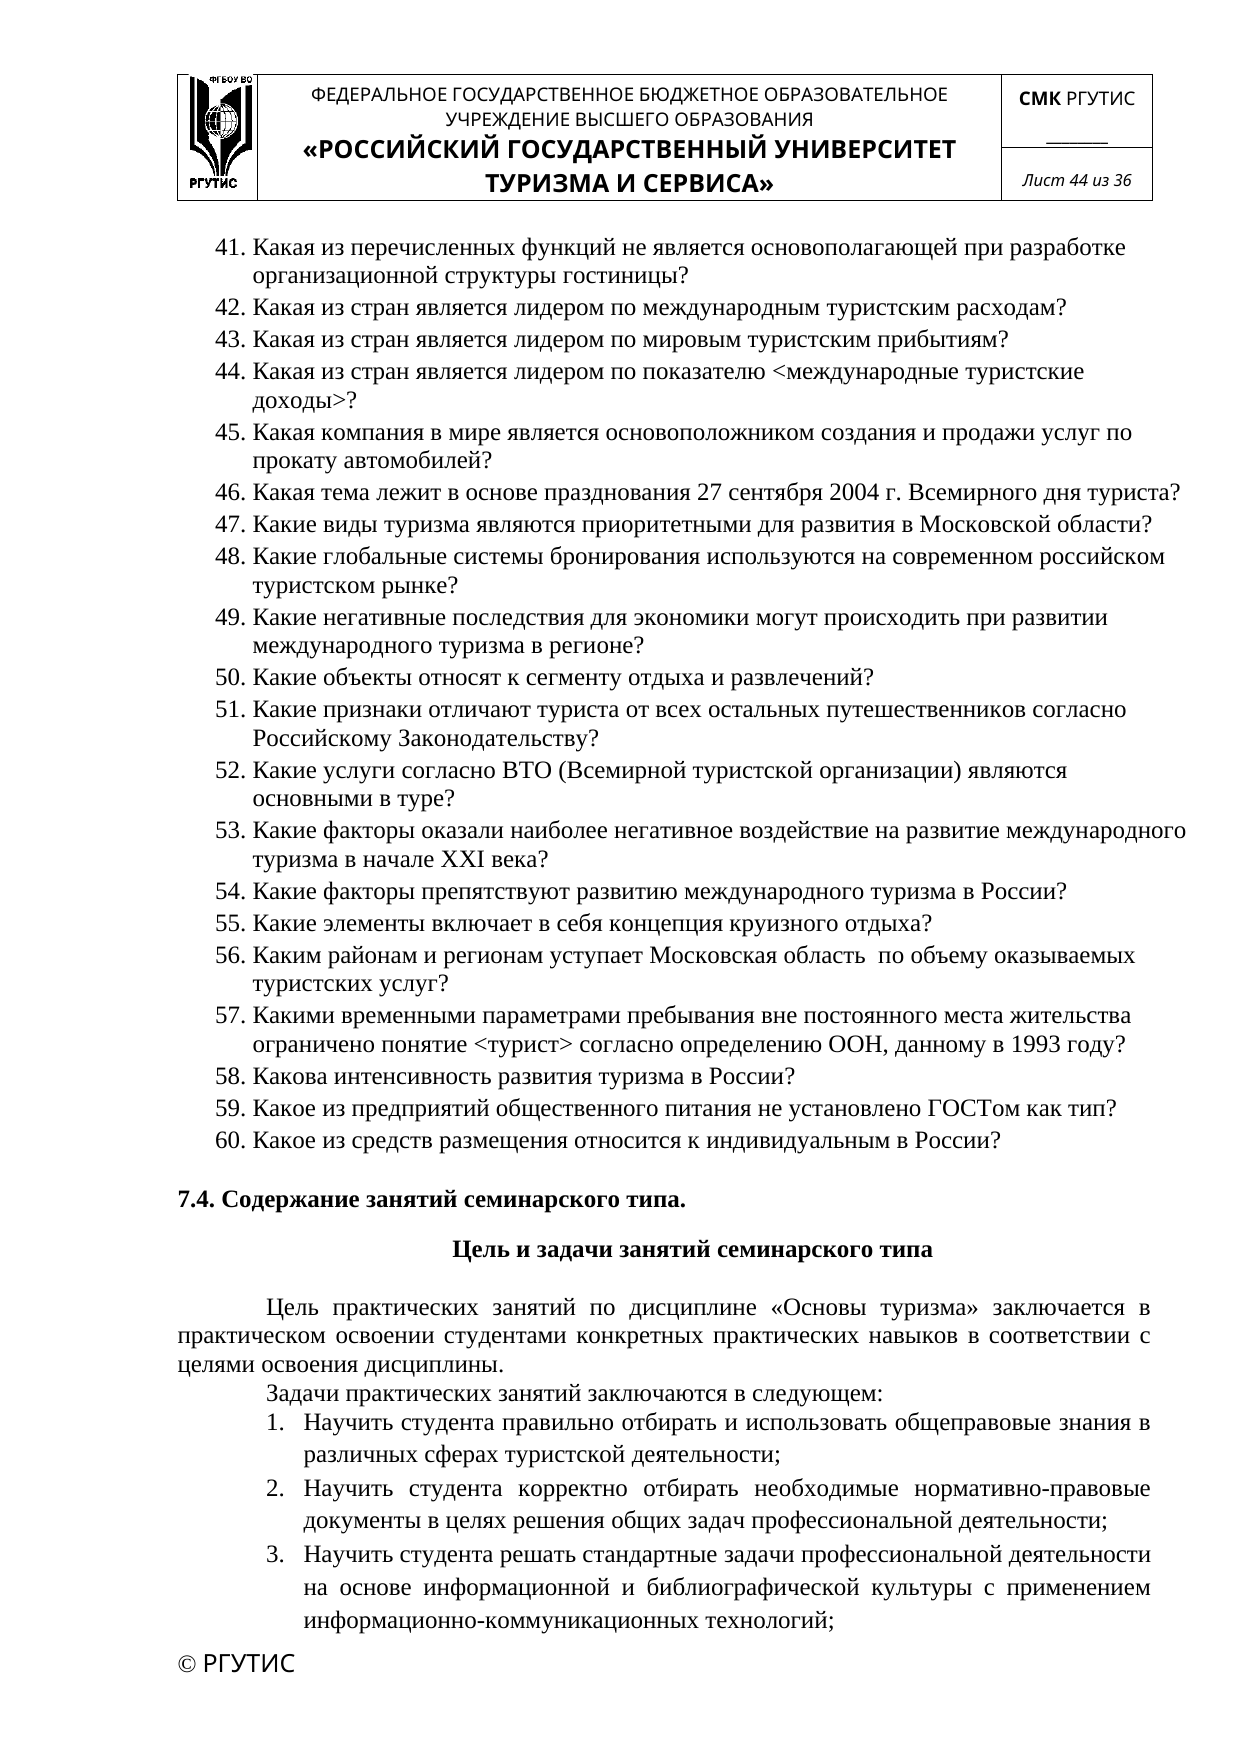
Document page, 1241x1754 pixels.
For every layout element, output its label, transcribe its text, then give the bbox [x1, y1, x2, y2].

table_cell Какие негативные последствия для экономики могут происходить при развитии международного туризма в регионе? [176, 600, 1194, 661]
text 7.4. Содержание занятий семинарского типа. [177, 1184, 1152, 1212]
text Цель практических занятий по дисциплине «Основы туризма» заключается в практическом освоении студентами конкретных практических навыков в соответствии с целями освоения дисциплины. [177, 1292, 1152, 1378]
table_cell Какие факторы препятствуют развитию международного туризма в России? [176, 874, 1194, 906]
table_cell Каким районам и регионам уступает Московская область по объему оказываемых туристских услуг? [176, 938, 1194, 999]
table_cell Какое из средств размещения относится к индивидуальным в России? [176, 1123, 1194, 1155]
table_cell Какая тема лежит в основе празднования 27 сентября . Всемирного дня туриста? [176, 476, 1194, 507]
list Научить студента решать стандартные задачи профессиональной деятельности на основе информационной и библиографической культуры с применением информационно-коммуникационных технологий; [266, 1539, 1152, 1633]
table_cell Какая из стран является лидером по показателю <международные туристские доходы>? [176, 354, 1194, 415]
table_cell Какие элементы включает в себя концепция круизного отдыха? [176, 906, 1194, 938]
table_cell Какая компания в мире является основоположником создания и продажи услуг по прокату автомобилей? [176, 415, 1194, 476]
table_cell Какова интенсивность развития туризма в России? [176, 1059, 1194, 1091]
text Цель и задачи занятий семинарского типа [177, 1234, 1152, 1263]
list Научить студента корректно отбирать необходимые нормативно-правовые документы в целях решения общих задач профессиональной деятельности; [266, 1473, 1152, 1534]
list Научить студента правильно отбирать и использовать общеправовые знания в различных сферах туристской деятельности; [266, 1407, 1152, 1468]
table_cell Какое из предприятий общественного питания не установлено ГОСТом как тип? [176, 1091, 1194, 1123]
table_cell Какие объекты относят к сегменту отдыха и развлечений? [176, 661, 1194, 692]
table_cell Какие признаки отличают туриста от всех остальных путешественников согласно Российскому Законодательству? [176, 693, 1194, 753]
table_cell Какие услуги согласно ВТО (Всемирной туристской организации) являются основными в туре? [176, 753, 1194, 814]
table_cell Какая из перечисленных функций не является основополагающей при разработке организационной структуры гостиницы? [176, 230, 1194, 291]
table_cell Какая из стран является лидером по мировым туристским прибытиям? [176, 323, 1194, 354]
table_cell Какие виды туризма являются приоритетными для развития в Московской области? [176, 508, 1194, 539]
text Задачи практических занятий заключаются в следующем: [177, 1378, 1152, 1407]
table_cell Какими временными параметрами пребывания вне постоянного места жительства ограничено понятие <турист> согласно определению ООН, данному в 1993 году? [176, 999, 1194, 1059]
table_cell Какая из стран является лидером по международным туристским расходам? [176, 291, 1194, 322]
table_cell Какие глобальные системы бронирования используются на современном российском туристском рынке? [176, 539, 1194, 600]
table_cell Какие факторы оказали наиболее негативное воздействие на развитие международного туризма в начале XXI века? [176, 814, 1194, 874]
